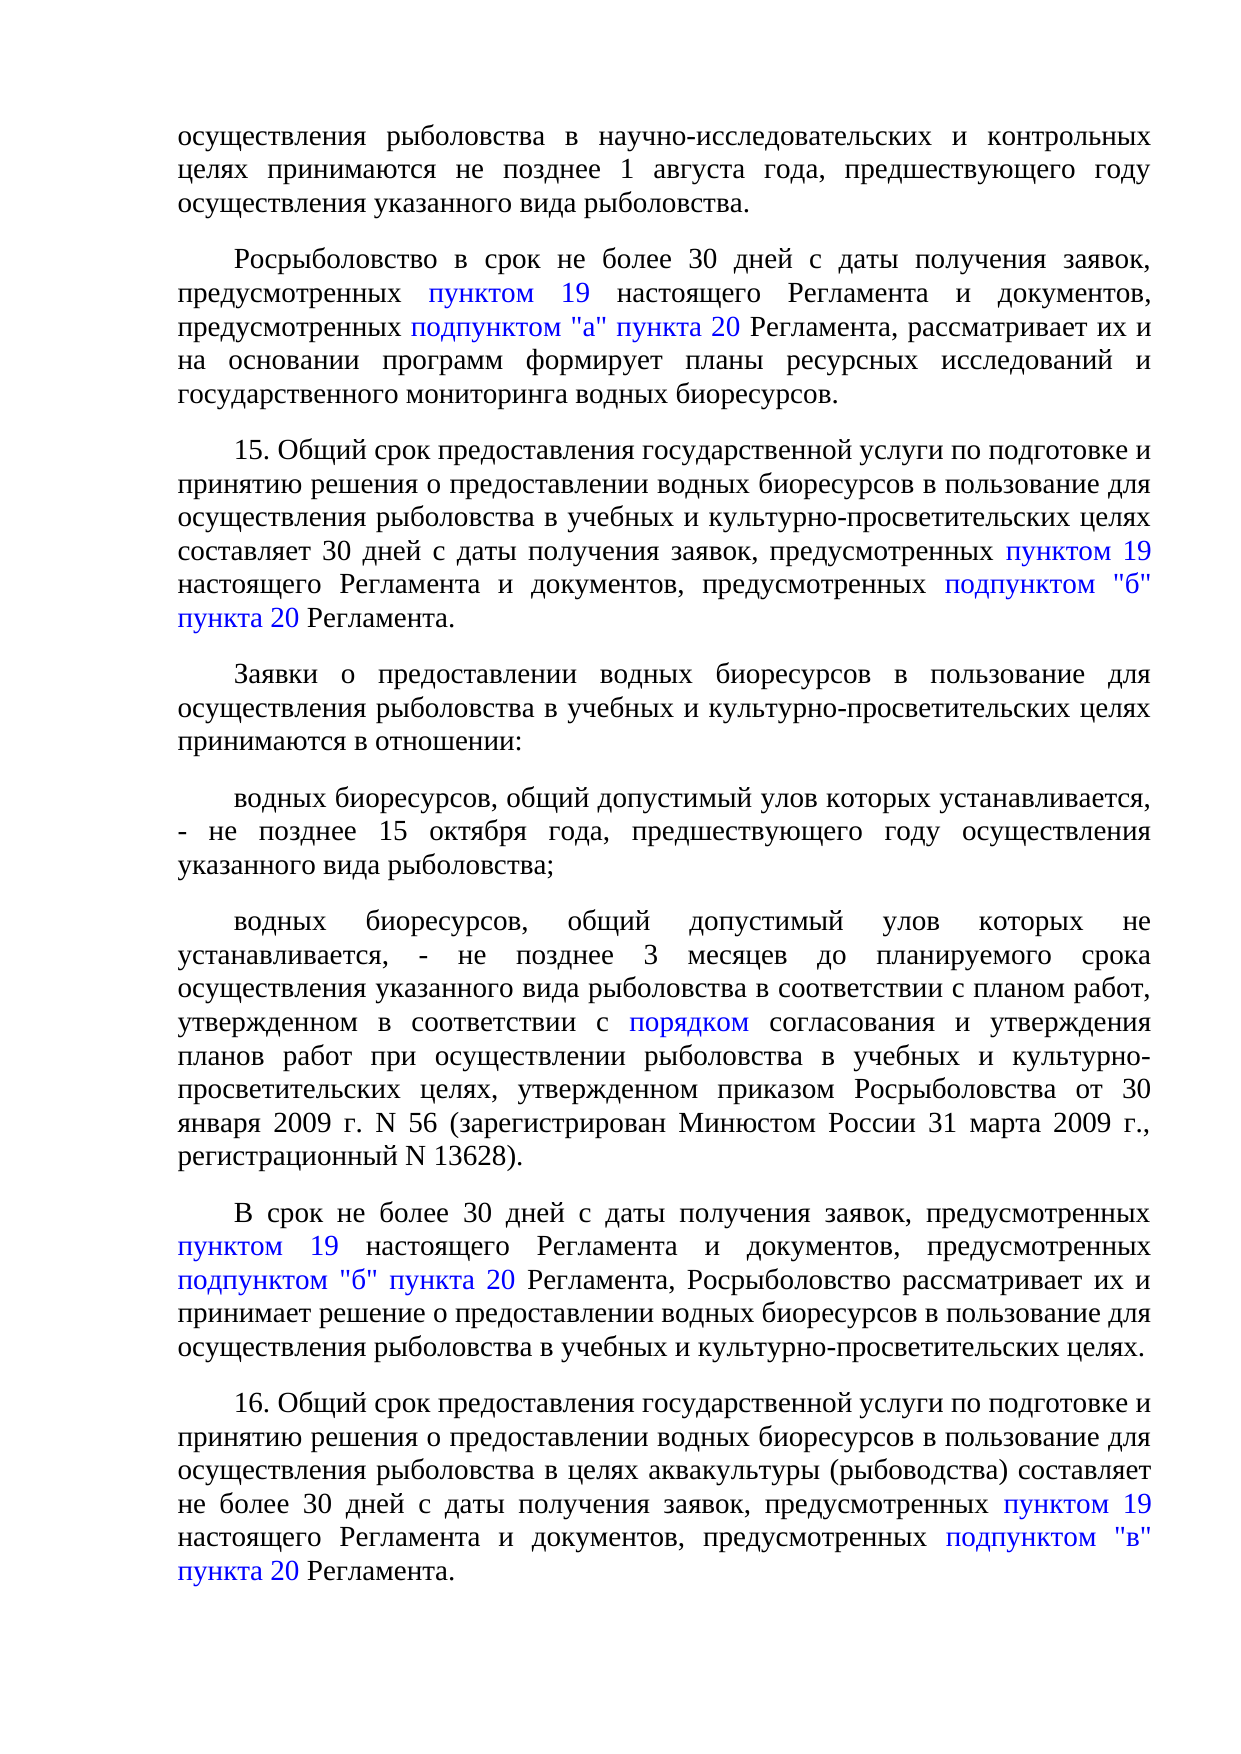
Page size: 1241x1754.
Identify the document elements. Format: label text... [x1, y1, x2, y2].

text 15. Общий срок предоставления государственной услуги по подготовке и принятию решения о предоставлении водных биоресурсов в пользование для осуществления рыболовства в учебных и культурно-просветительских целях составляет 30 дней с даты получения заявок, предусмотренных пунктом 19 настоящего Регламента и документов, предусмотренных подпунктом "б" пункта 20 Регламента. [177, 432, 1152, 633]
text Росрыболовство в срок не более 30 дней с даты получения заявок, предусмотренных пунктом 19 настоящего Регламента и документов, предусмотренных подпунктом "а" пункта 20 Регламента, рассматривает их и на основании программ формирует планы ресурсных исследований и государственного мониторинга водных биоресурсов. [177, 242, 1152, 409]
text водных биоресурсов, общий допустимый улов которых не устанавливается, - не позднее 3 месяцев до планируемого срока осуществления указанного вида рыболовства в соответствии с планом работ, утвержденном в соответствии с порядком согласования и утверждения планов работ при осуществлении рыболовства в учебных и культурно-просветительских целях, утвержденном приказом Росрыболовства от 30 января 2009 г. N 56 (зарегистрирован Минюстом России 31 марта 2009 г., регистрационный N 13628). [177, 903, 1152, 1172]
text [177, 118, 1152, 219]
text водных биоресурсов, общий допустимый улов которых устанавливается, - не позднее 15 октября года, предшествующего году осуществления указанного вида рыболовства; [177, 780, 1152, 881]
text Заявки о предоставлении водных биоресурсов в пользование для осуществления рыболовства в учебных и культурно-просветительских целях принимаются в отношении: [177, 656, 1152, 757]
text В срок не более 30 дней с даты получения заявок, предусмотренных пунктом 19 настоящего Регламента и документов, предусмотренных подпунктом "б" пункта 20 Регламента, Росрыболовство рассматривает их и принимает решение о предоставлении водных биоресурсов в пользование для осуществления рыболовства в учебных и культурно-просветительских целях. [177, 1195, 1152, 1362]
text 16. Общий срок предоставления государственной услуги по подготовке и принятию решения о предоставлении водных биоресурсов в пользование для осуществления рыболовства в целях аквакультуры (рыбоводства) составляет не более 30 дней с даты получения заявок, предусмотренных пунктом 19 настоящего Регламента и документов, предусмотренных подпунктом "в" пункта 20 Регламента. [177, 1385, 1152, 1587]
